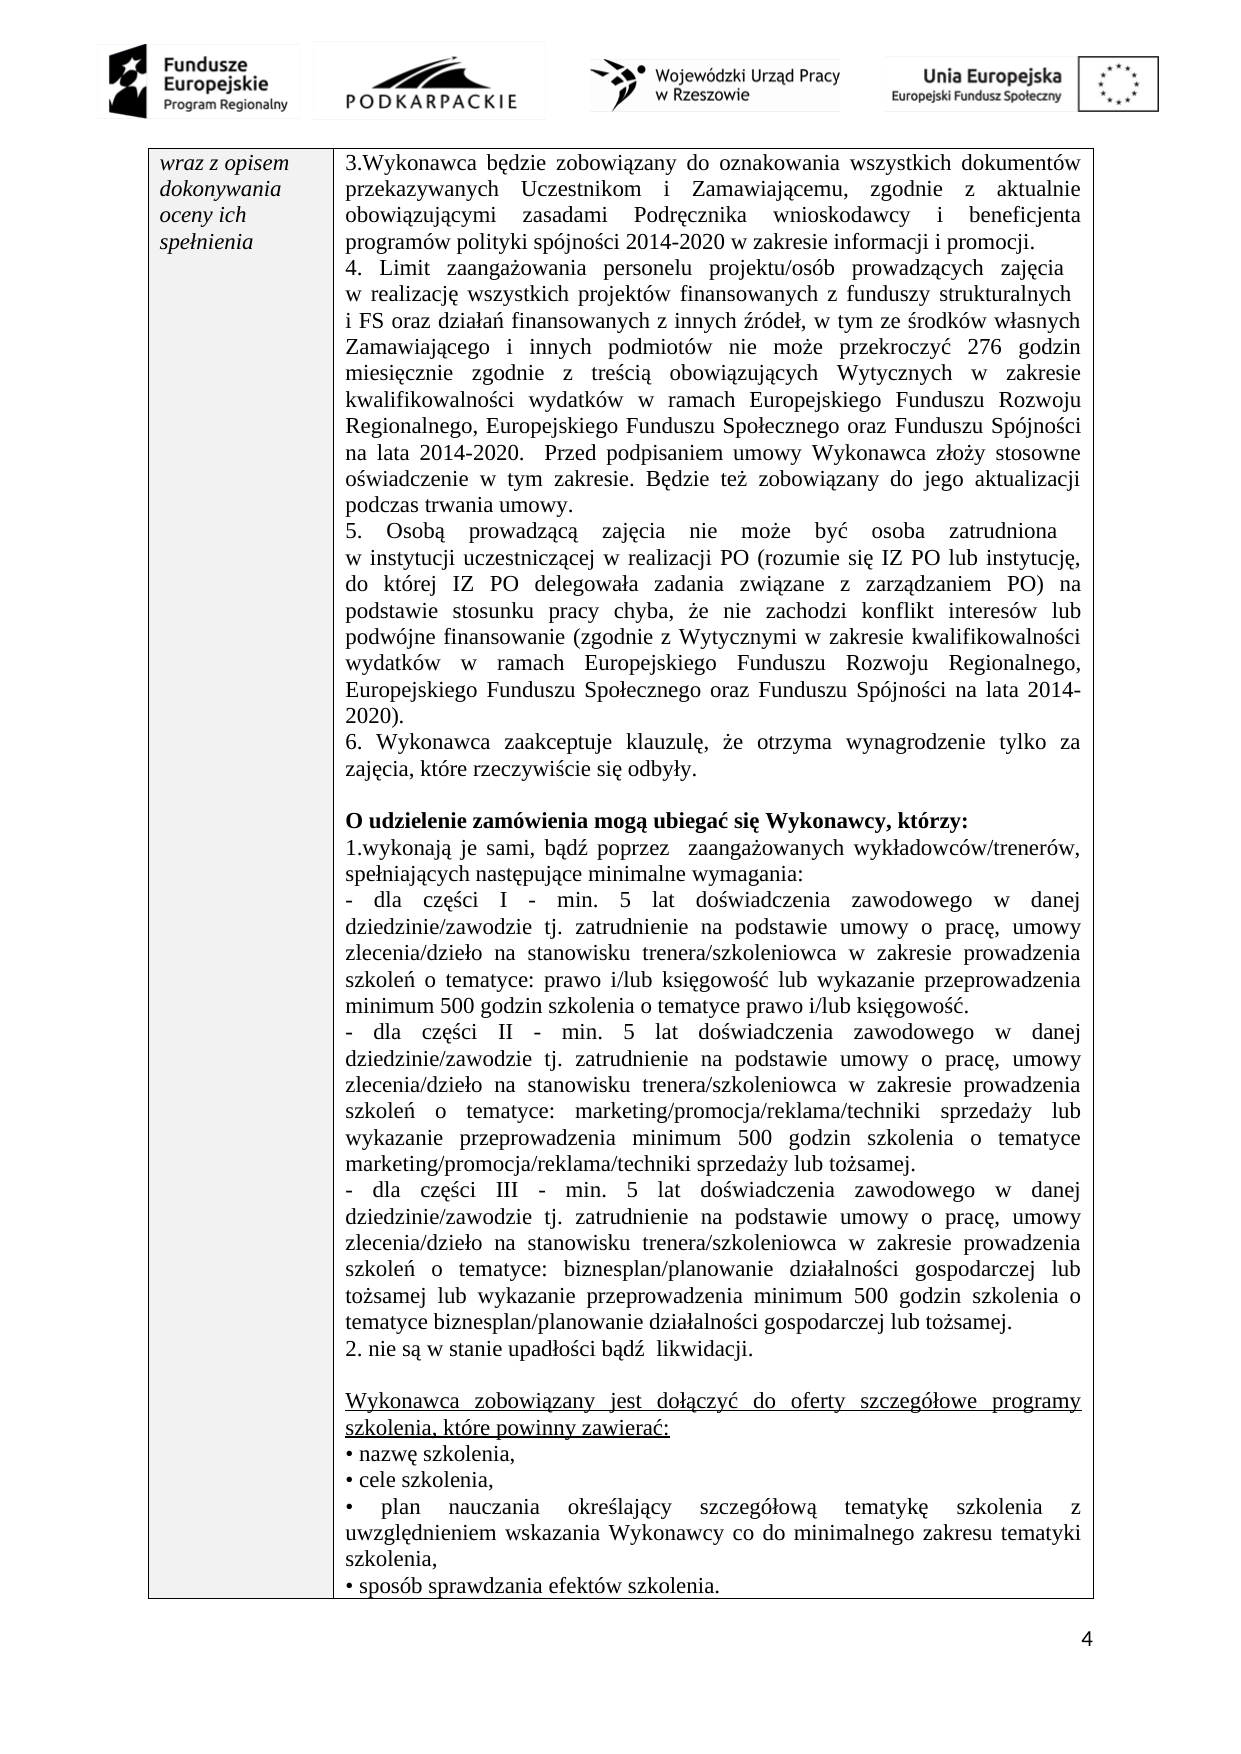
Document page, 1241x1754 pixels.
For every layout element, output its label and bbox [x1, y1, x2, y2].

table_cell [149, 149, 333, 1598]
table_cell [334, 149, 1093, 1598]
picture [588, 57, 842, 114]
picture [311, 39, 548, 122]
picture [95, 42, 302, 121]
picture [883, 54, 1161, 114]
